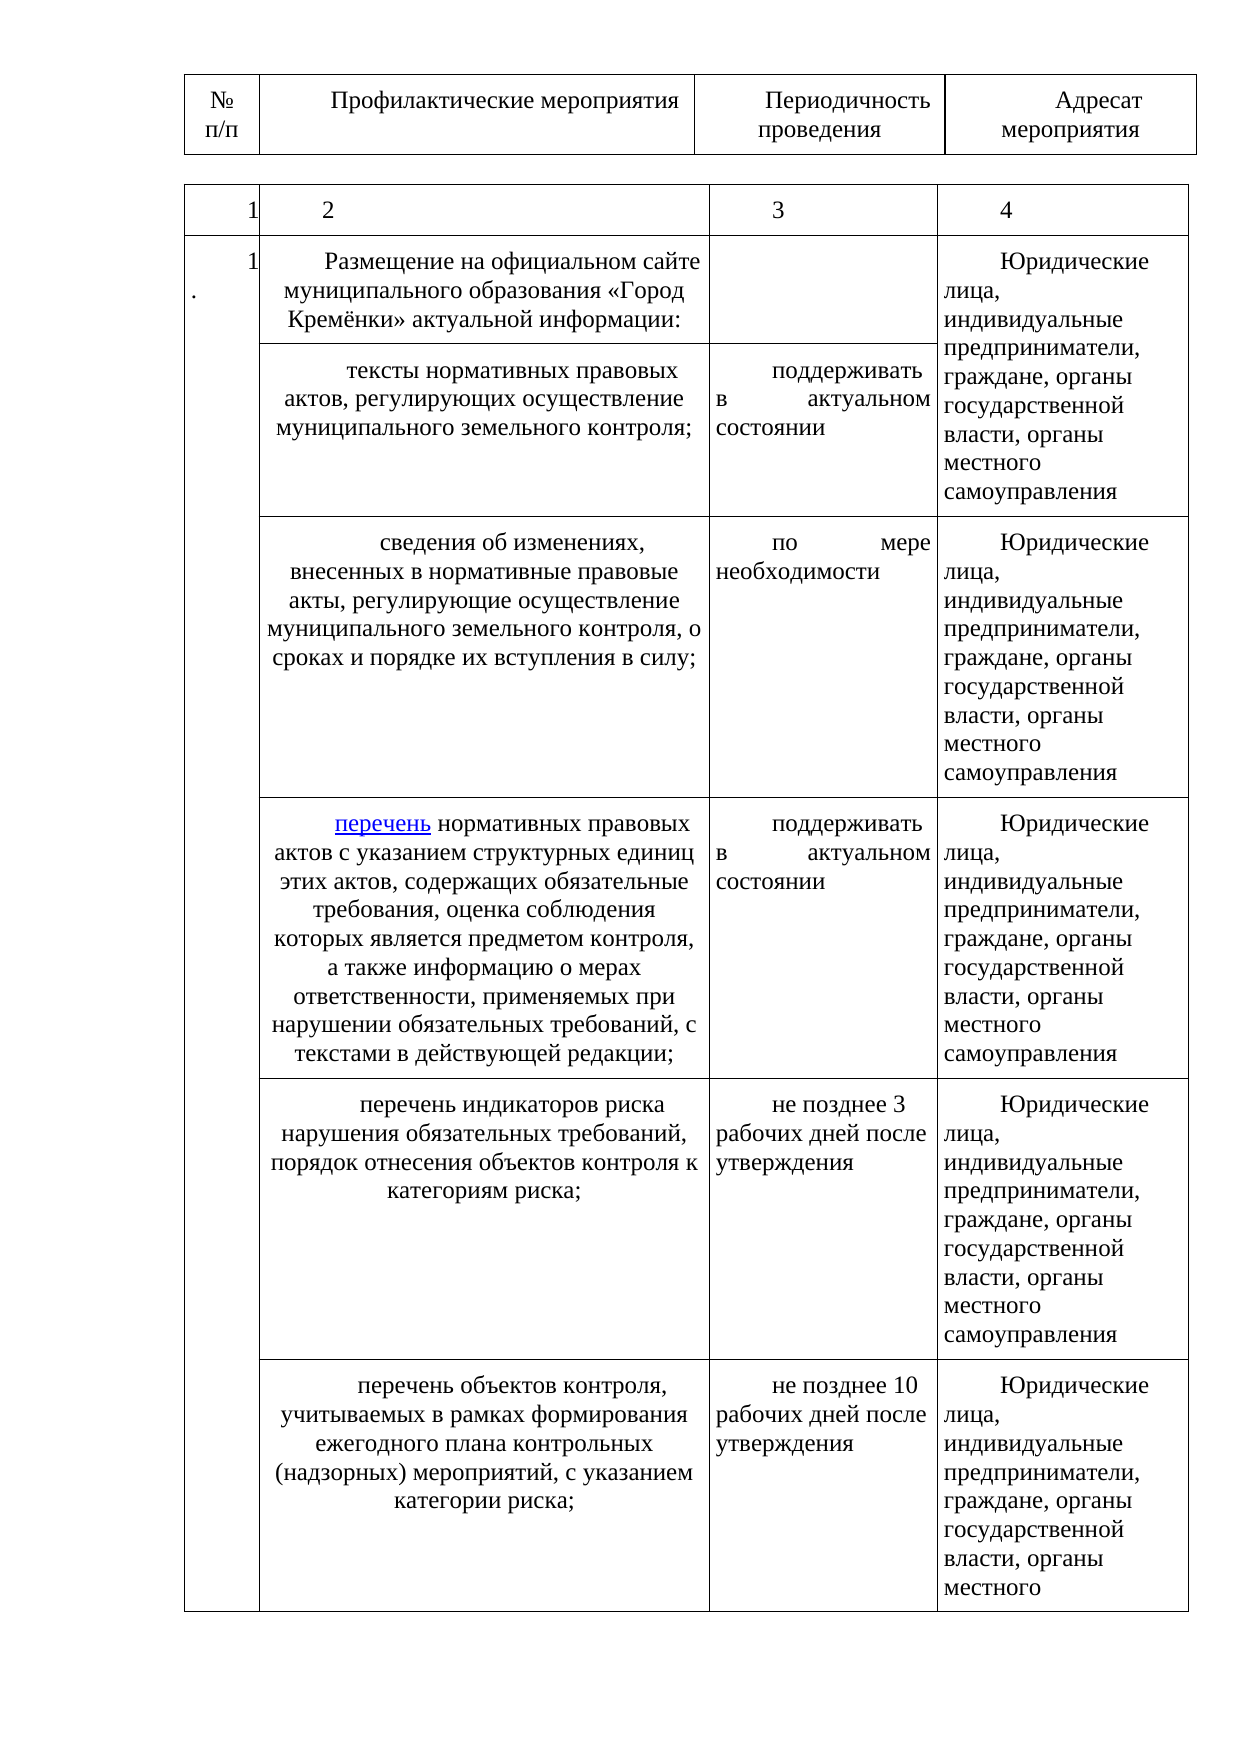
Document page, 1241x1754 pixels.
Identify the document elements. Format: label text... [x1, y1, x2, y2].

table_cell перечень индикаторов риска нарушения обязательных требований, порядок отнесения объектов контроля к категориям риска; [260, 1079, 709, 1359]
table_cell не позднее 3 рабочих дней после утверждения [710, 1079, 937, 1359]
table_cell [938, 1360, 1188, 1611]
table_header 1 [185, 185, 259, 234]
table_cell Размещение на официальном сайте муниципального образования «Город Кремёнки» актуальной информации: [260, 236, 709, 343]
table_header 4 [938, 185, 1188, 234]
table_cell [710, 1360, 937, 1611]
table_cell по мере необходимости [710, 517, 937, 797]
table_cell сведения об изменениях, внесенных в нормативные правовые акты, регулирующие осуществление муниципального земельного контроля, о сроках и порядке их вступления в силу; [260, 517, 709, 797]
table_cell Юридические лица, индивидуальные предприниматели, граждане, органы государственной власти, органы местного самоуправления [938, 798, 1188, 1078]
table_header Профилактические мероприятия [260, 75, 694, 154]
table_cell перечень нормативных правовых актов с указанием структурных единиц этих актов, содержащих обязательные требования, оценка соблюдения которых является предметом контроля, а также информацию о мерах ответственности, применяемых при нарушении обязательных требований, с текстами в действующей редакции; [260, 798, 709, 1078]
table_cell Юридические лица, индивидуальные предприниматели, граждане, органы государственной власти, органы местного самоуправления [938, 517, 1188, 797]
table_cell тексты нормативных правовых актов, регулирующих осуществление муниципального земельного контроля; [260, 344, 709, 516]
table_header 2 [260, 185, 709, 234]
table_cell [710, 236, 937, 343]
table_cell поддерживать в актуальном состоянии [710, 344, 937, 516]
table_cell Юридические лица, индивидуальные предприниматели, граждане, органы государственной власти, органы местного самоуправления [938, 236, 1188, 516]
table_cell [260, 1360, 709, 1611]
table_cell Юридические лица, индивидуальные предприниматели, граждане, органы государственной власти, органы местного самоуправления [938, 1079, 1188, 1359]
table_header Адресат мероприятия [946, 75, 1196, 154]
table_header Периодичность проведения [695, 75, 944, 154]
table_header № п/п [185, 75, 259, 154]
table_cell поддерживать в актуальном состоянии [710, 798, 937, 1078]
table_cell 1. [185, 236, 259, 1611]
table_header 3 [710, 185, 937, 234]
